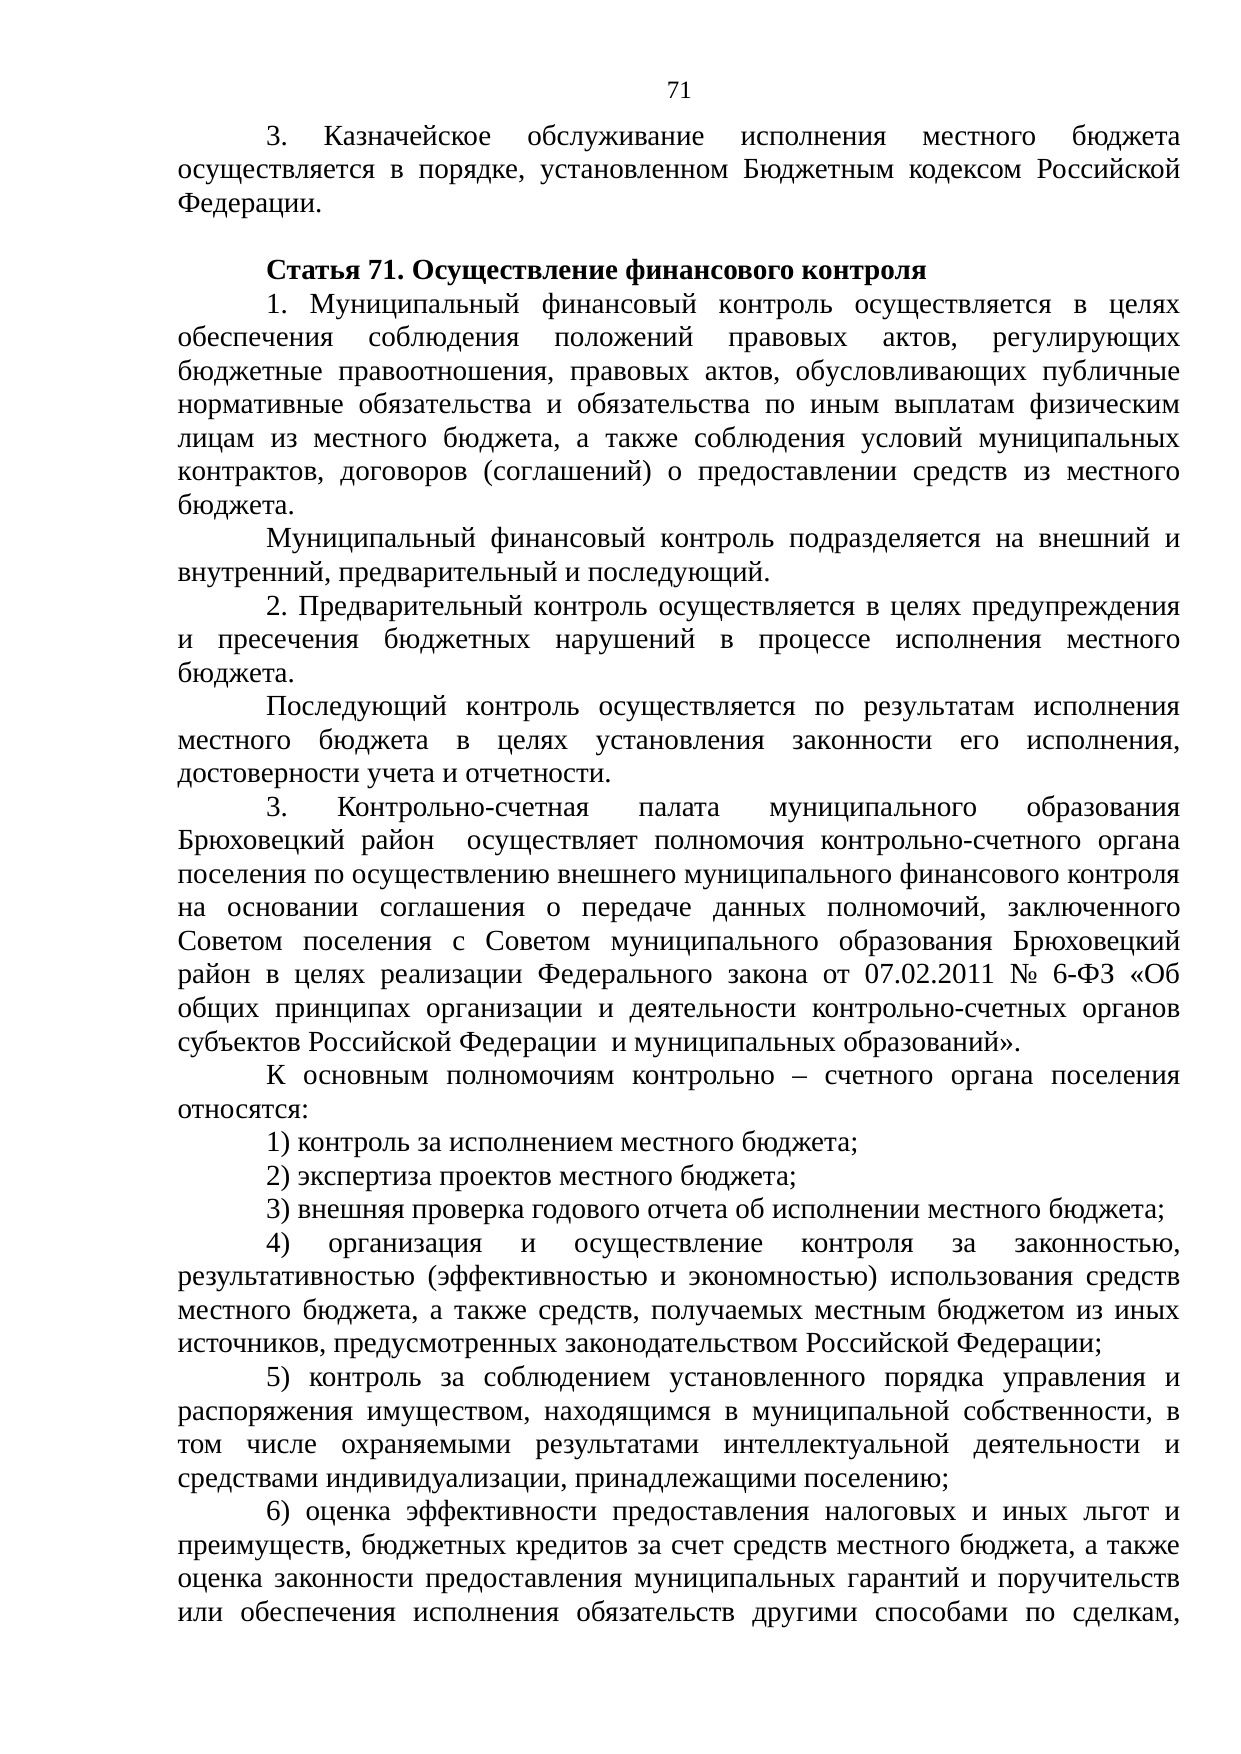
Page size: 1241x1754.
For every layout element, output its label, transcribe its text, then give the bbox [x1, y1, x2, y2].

text 2) экспертиза проектов местного бюджета; [177, 1158, 1181, 1191]
text 3. Казначейское обслуживание исполнения местного бюджета осуществляется в порядке, установленном Бюджетным кодексом Российской Федерации. [177, 118, 1181, 219]
text 5) контроль за соблюдением установленного порядка управления и распоряжения имуществом, находящимся в муниципальной собственности, в том числе охраняемыми результатами интеллектуальной деятельности и средствами индивидуализации, принадлежащими поселению; [177, 1359, 1181, 1493]
text Муниципальный финансовый контроль подразделяется на внешний и внутренний, предварительный и последующий. [177, 521, 1181, 588]
text К основным полномочиям контрольно – счетного органа поселения относятся: [177, 1057, 1181, 1124]
text 1. Муниципальный финансовый контроль осуществляется в целях обеспечения соблюдения положений правовых актов, регулирующих бюджетные правоотношения, правовых актов, обусловливающих публичные нормативные обязательства и обязательства по иным выплатам физическим лицам из местного бюджета, а также соблюдения условий муниципальных контрактов, договоров (соглашений) о предоставлении средств из местного бюджета. [177, 286, 1181, 521]
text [177, 1493, 1181, 1627]
text 3. Контрольно-счетная палата муниципального образования Брюховецкий район осуществляет полномочия контрольно-счетного органа поселения по осуществлению внешнего муниципального финансового контроля на основании соглашения о передаче данных полномочий, заключенного Советом поселения с Советом муниципального образования Брюховецкий район в целях реализации Федерального закона от 07.02.2011 № 6-ФЗ «Об общих принципах организации и деятельности контрольно-счетных органов субъектов Российской Федерации и муниципальных образований». [177, 789, 1181, 1057]
text 1) контроль за исполнением местного бюджета; [177, 1124, 1181, 1158]
text 3) внешняя проверка годового отчета об исполнении местного бюджета; [177, 1191, 1181, 1225]
text Последующий контроль осуществляется по результатам исполнения местного бюджета в целях установления законности его исполнения, достоверности учета и отчетности. [177, 688, 1181, 789]
text Статья 71. Осуществление финансового контроля [177, 252, 1181, 286]
text 4) организация и осуществление контроля за законностью, результативностью (эффективностью и экономностью) использования средств местного бюджета, а также средств, получаемых местным бюджетом из иных источников, предусмотренных законодательством Российской Федерации; [177, 1225, 1181, 1359]
text 2. Предварительный контроль осуществляется в целях предупреждения и пресечения бюджетных нарушений в процессе исполнения местного бюджета. [177, 588, 1181, 688]
